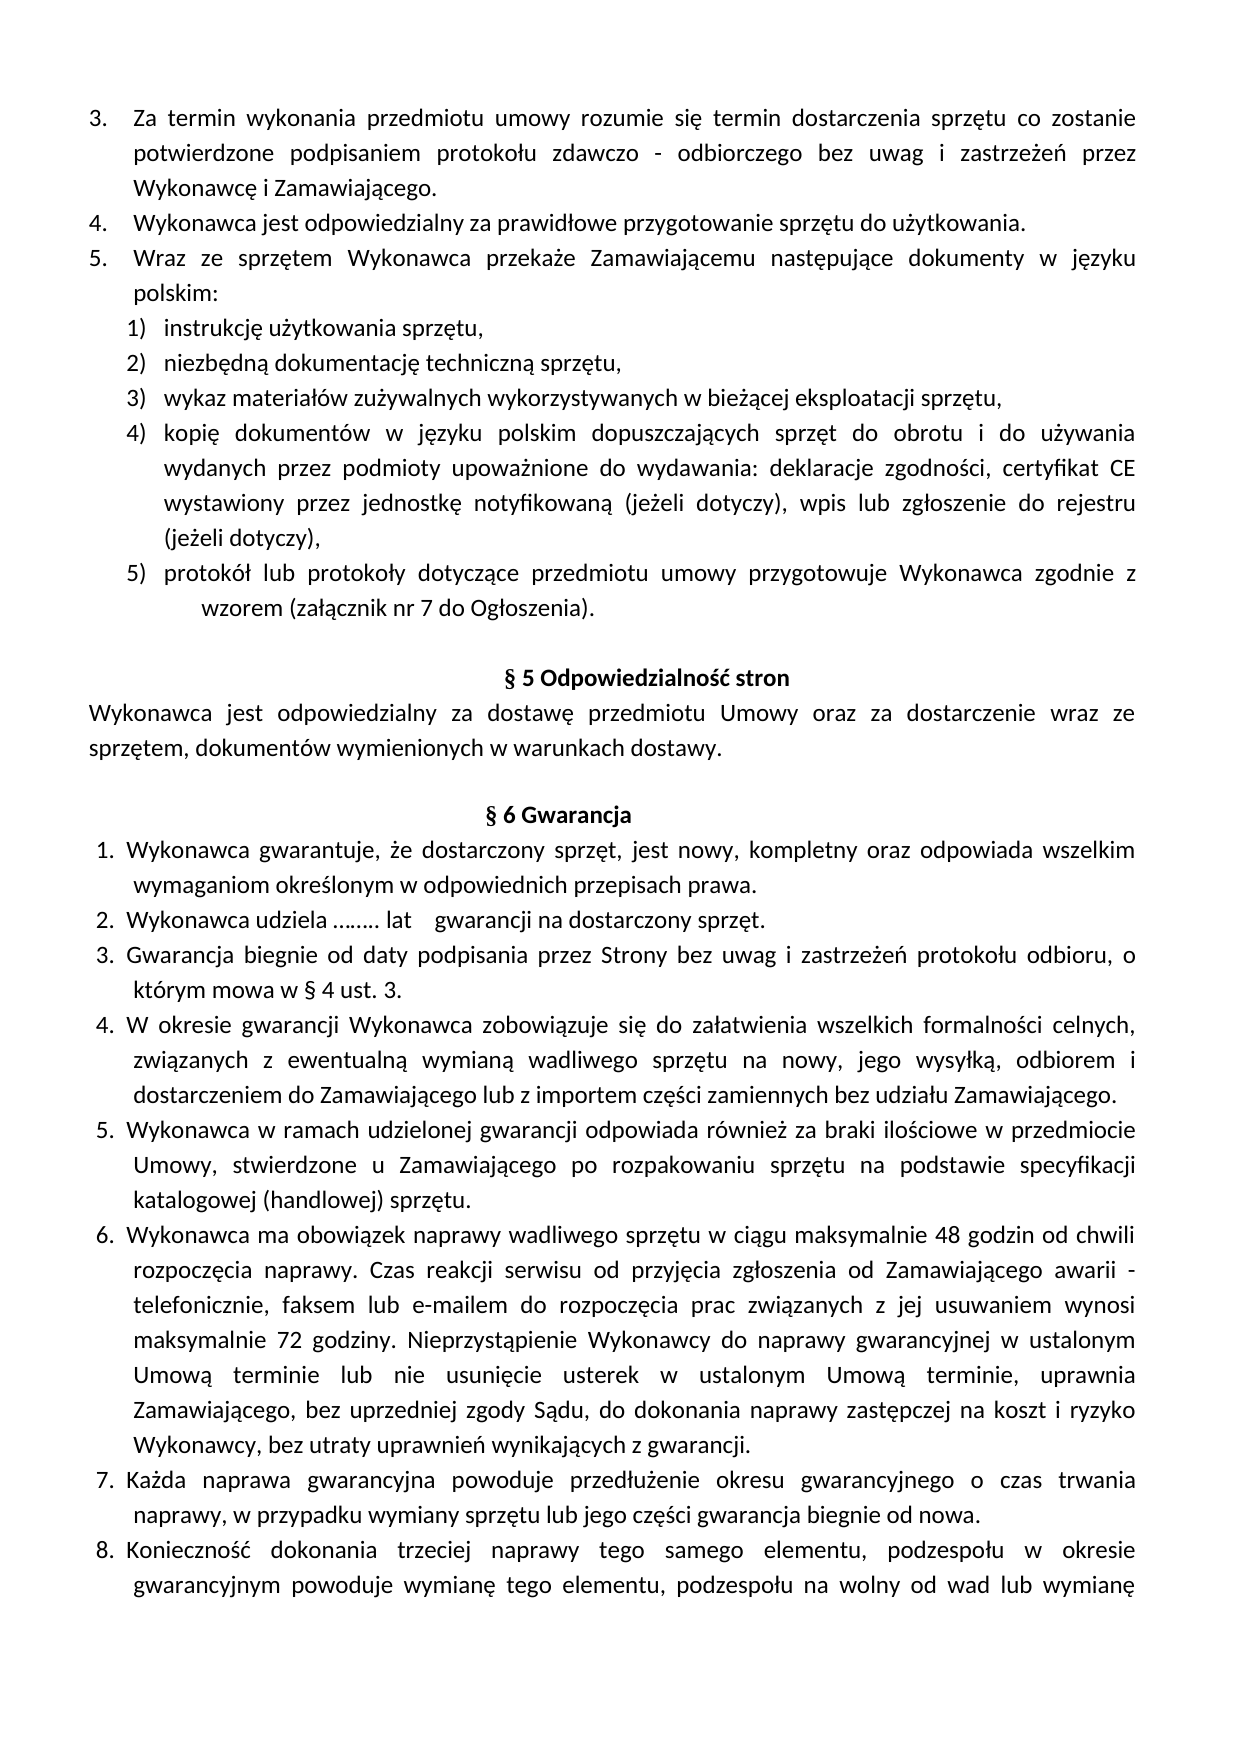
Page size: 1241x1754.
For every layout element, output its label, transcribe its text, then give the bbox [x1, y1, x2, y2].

list protokół lub protokoły dotyczące przedmiotu umowy przygotowuje Wykonawca zgodnie z wzorem (załącznik nr 7 do Ogłoszenia). [126, 557, 1137, 622]
list kopię dokumentów w języku polskim dopuszczających sprzęt do obrotu i do używania wydanych przez podmioty upoważnione do wydawania: deklaracje zgodności, certyfikat CE wystawiony przez jednostkę notyfikowaną (jeżeli dotyczy), wpis lub zgłoszenie do rejestru (jeżeli dotyczy), [126, 417, 1137, 552]
list wykaz materiałów zużywalnych wykorzystywanych w bieżącej eksploatacji sprzętu, [126, 382, 1137, 412]
text Wykonawca jest odpowiedzialny za dostawę przedmiotu Umowy oraz za dostarczenie wraz ze sprzętem, dokumentów wymienionych w warunkach dostawy. [89, 697, 1137, 762]
text § 6 Gwarancja [89, 799, 1137, 829]
list niezbędną dokumentację techniczną sprzętu, [126, 347, 1137, 377]
list Wykonawca w ramach udzielonej gwarancji odpowiada również za braki ilościowe w przedmiocie Umowy, stwierdzone u Zamawiającego po rozpakowaniu sprzętu na podstawie specyfikacji katalogowej (handlowej) sprzętu. [96, 1114, 1137, 1214]
list W okresie gwarancji Wykonawca zobowiązuje się do załatwienia wszelkich formalności celnych, związanych z ewentualną wymianą wadliwego sprzętu na nowy, jego wysyłką, odbiorem i dostarczeniem do Zamawiającego lub z importem części zamiennych bez udziału Zamawiającego. [96, 1009, 1137, 1109]
list Gwarancja biegnie od daty podpisania przez Strony bez uwag i zastrzeżeń protokołu odbioru, o którym mowa w § 4 ust. 3. [96, 939, 1137, 1004]
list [96, 1534, 1137, 1599]
list Za termin wykonania przedmiotu umowy rozumie się termin dostarczenia sprzętu co zostanie potwierdzone podpisaniem protokołu zdawczo - odbiorczego bez uwag i zastrzeżeń przez Wykonawcę i Zamawiającego. [89, 102, 1137, 202]
list Wykonawca ma obowiązek naprawy wadliwego sprzętu w ciągu maksymalnie 48 godzin od chwili rozpoczęcia naprawy. Czas reakcji serwisu od przyjęcia zgłoszenia od Zamawiającego awarii - telefonicznie, faksem lub e-mailem do rozpoczęcia prac związanych z jej usuwaniem wynosi maksymalnie 72 godziny. Nieprzystąpienie Wykonawcy do naprawy gwarancyjnej w ustalonym Umową terminie lub nie usunięcie usterek w ustalonym Umową terminie, uprawnia Zamawiającego, bez uprzedniej zgody Sądu, do dokonania naprawy zastępczej na koszt i ryzyko Wykonawcy, bez utraty uprawnień wynikających z gwarancji. [96, 1219, 1137, 1459]
list Wykonawca jest odpowiedzialny za prawidłowe przygotowanie sprzętu do użytkowania. [89, 207, 1137, 237]
list Wykonawca udziela …….. lat gwarancji na dostarczony sprzęt. [96, 904, 1137, 934]
list Wraz ze sprzętem Wykonawca przekaże Zamawiającemu następujące dokumenty w języku polskim: [89, 242, 1137, 307]
list Każda naprawa gwarancyjna powoduje przedłużenie okresu gwarancyjnego o czas trwania naprawy, w przypadku wymiany sprzętu lub jego części gwarancja biegnie od nowa. [96, 1464, 1137, 1529]
list Wykonawca gwarantuje, że dostarczony sprzęt, jest nowy, kompletny oraz odpowiada wszelkim wymaganiom określonym w odpowiednich przepisach prawa. [96, 834, 1137, 899]
text § 5 Odpowiedzialność stron [89, 662, 1137, 692]
list instrukcję użytkowania sprzętu, [126, 312, 1137, 342]
